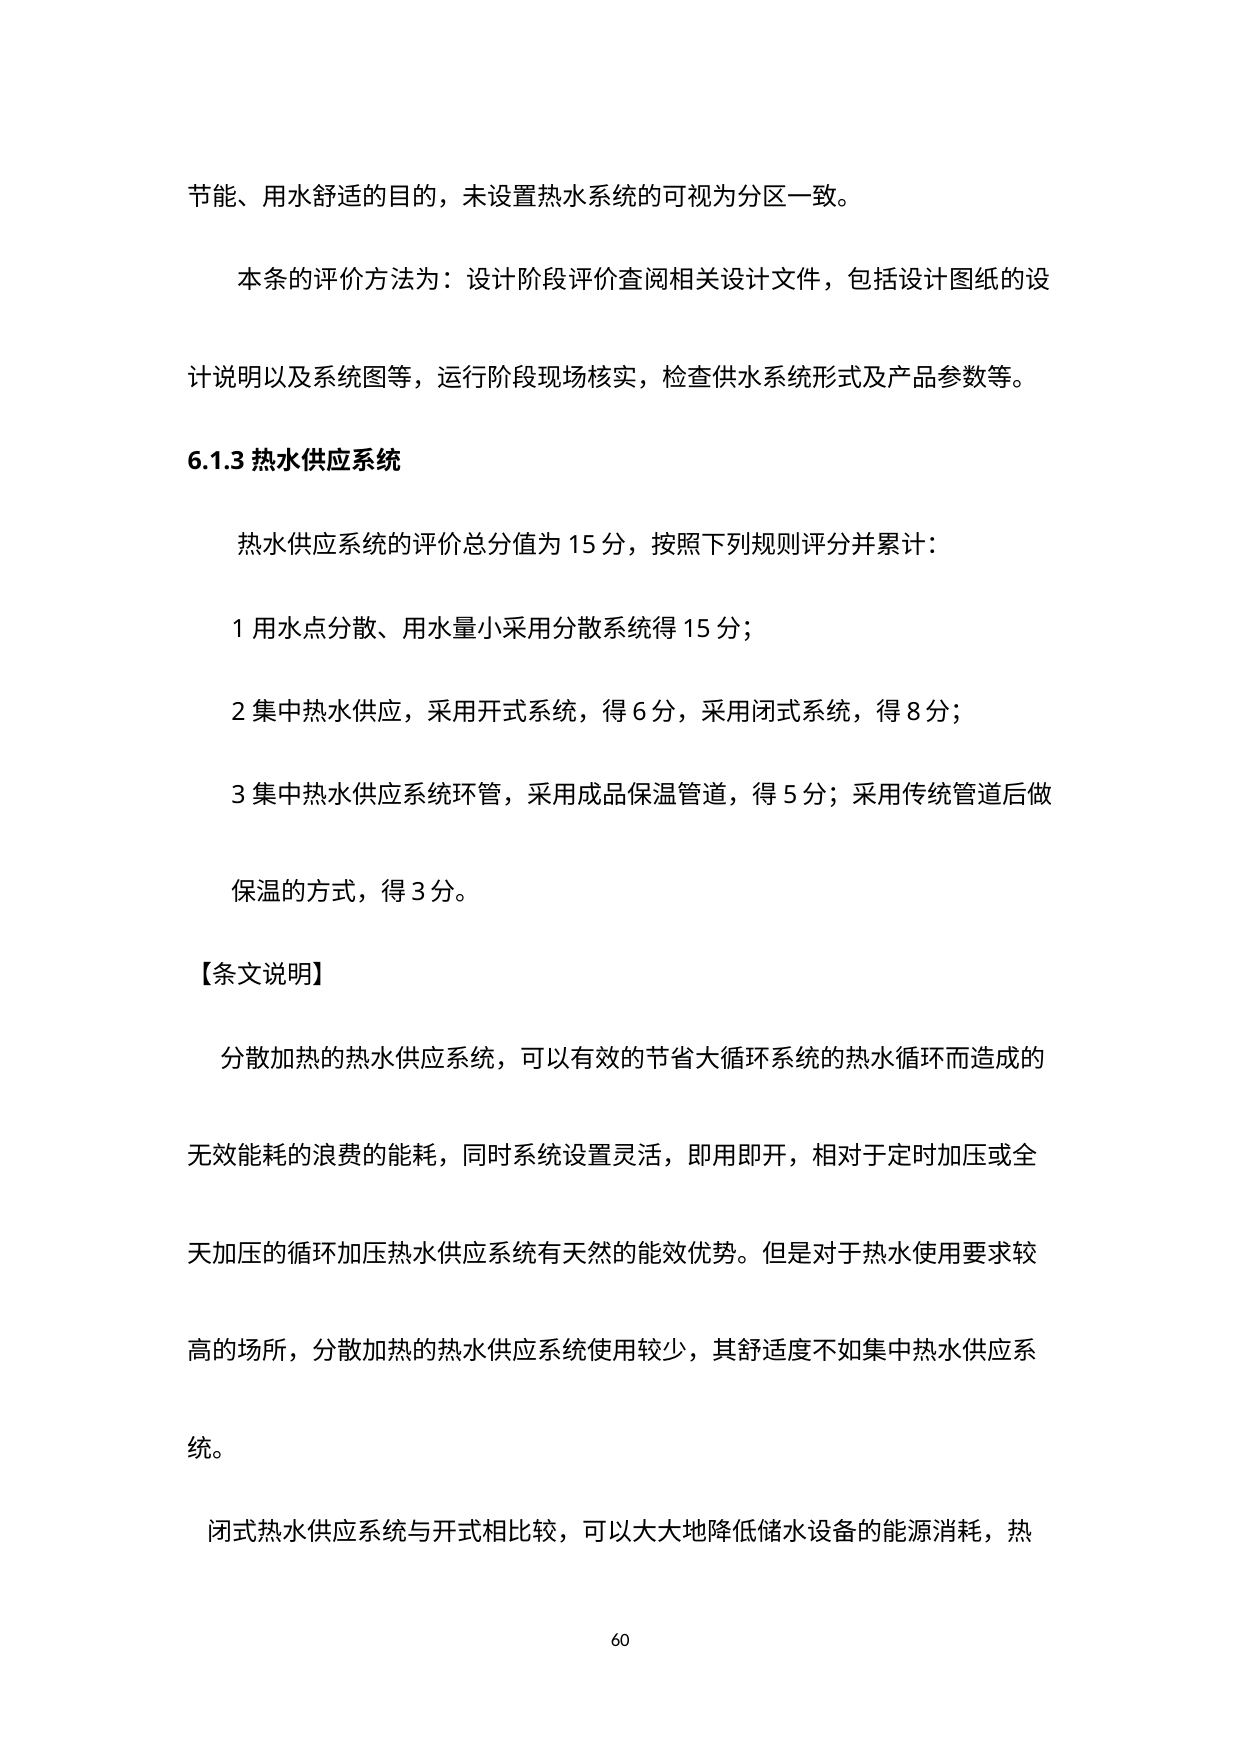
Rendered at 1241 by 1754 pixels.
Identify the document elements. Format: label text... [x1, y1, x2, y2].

list 1 用水点分散、用水量小采用分散系统得15分； [231, 594, 1053, 659]
list 2 集中热水供应，采用开式系统，得6分，采用闭式系统，得8分； [231, 677, 1053, 742]
text 本条的评价方法为：设计阶段评价査阅相关设计文件，包括设计图纸的设计说明以及系统图等，运行阶段现场核实，检查供水系统形式及产品参数等。 [187, 245, 1053, 408]
text 【条文说明】 [187, 941, 1053, 1006]
text 分散加热的热水供应系统，可以有效的节省大循环系统的热水循环而造成的无效能耗的浪费的能耗，同时系统设置灵活，即用即开，相对于定时加压或全天加压的循环加压热水供应系统有天然的能效优势。但是对于热水使用要求较高的场所，分散加热的热水供应系统使用较少，其舒适度不如集中热水供应系统。 [187, 1024, 1053, 1479]
list 3 集中热水供应系统环管，采用成品保温管道，得5分；采用传统管道后做保温的方式，得3分。 [231, 760, 1053, 922]
subtitle 6.1.3 热水供应系统 [187, 426, 1053, 491]
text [187, 162, 1053, 227]
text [187, 1497, 1053, 1562]
text 热水供应系统的评价总分值为15分，按照下列规则评分并累计： [187, 511, 1053, 576]
